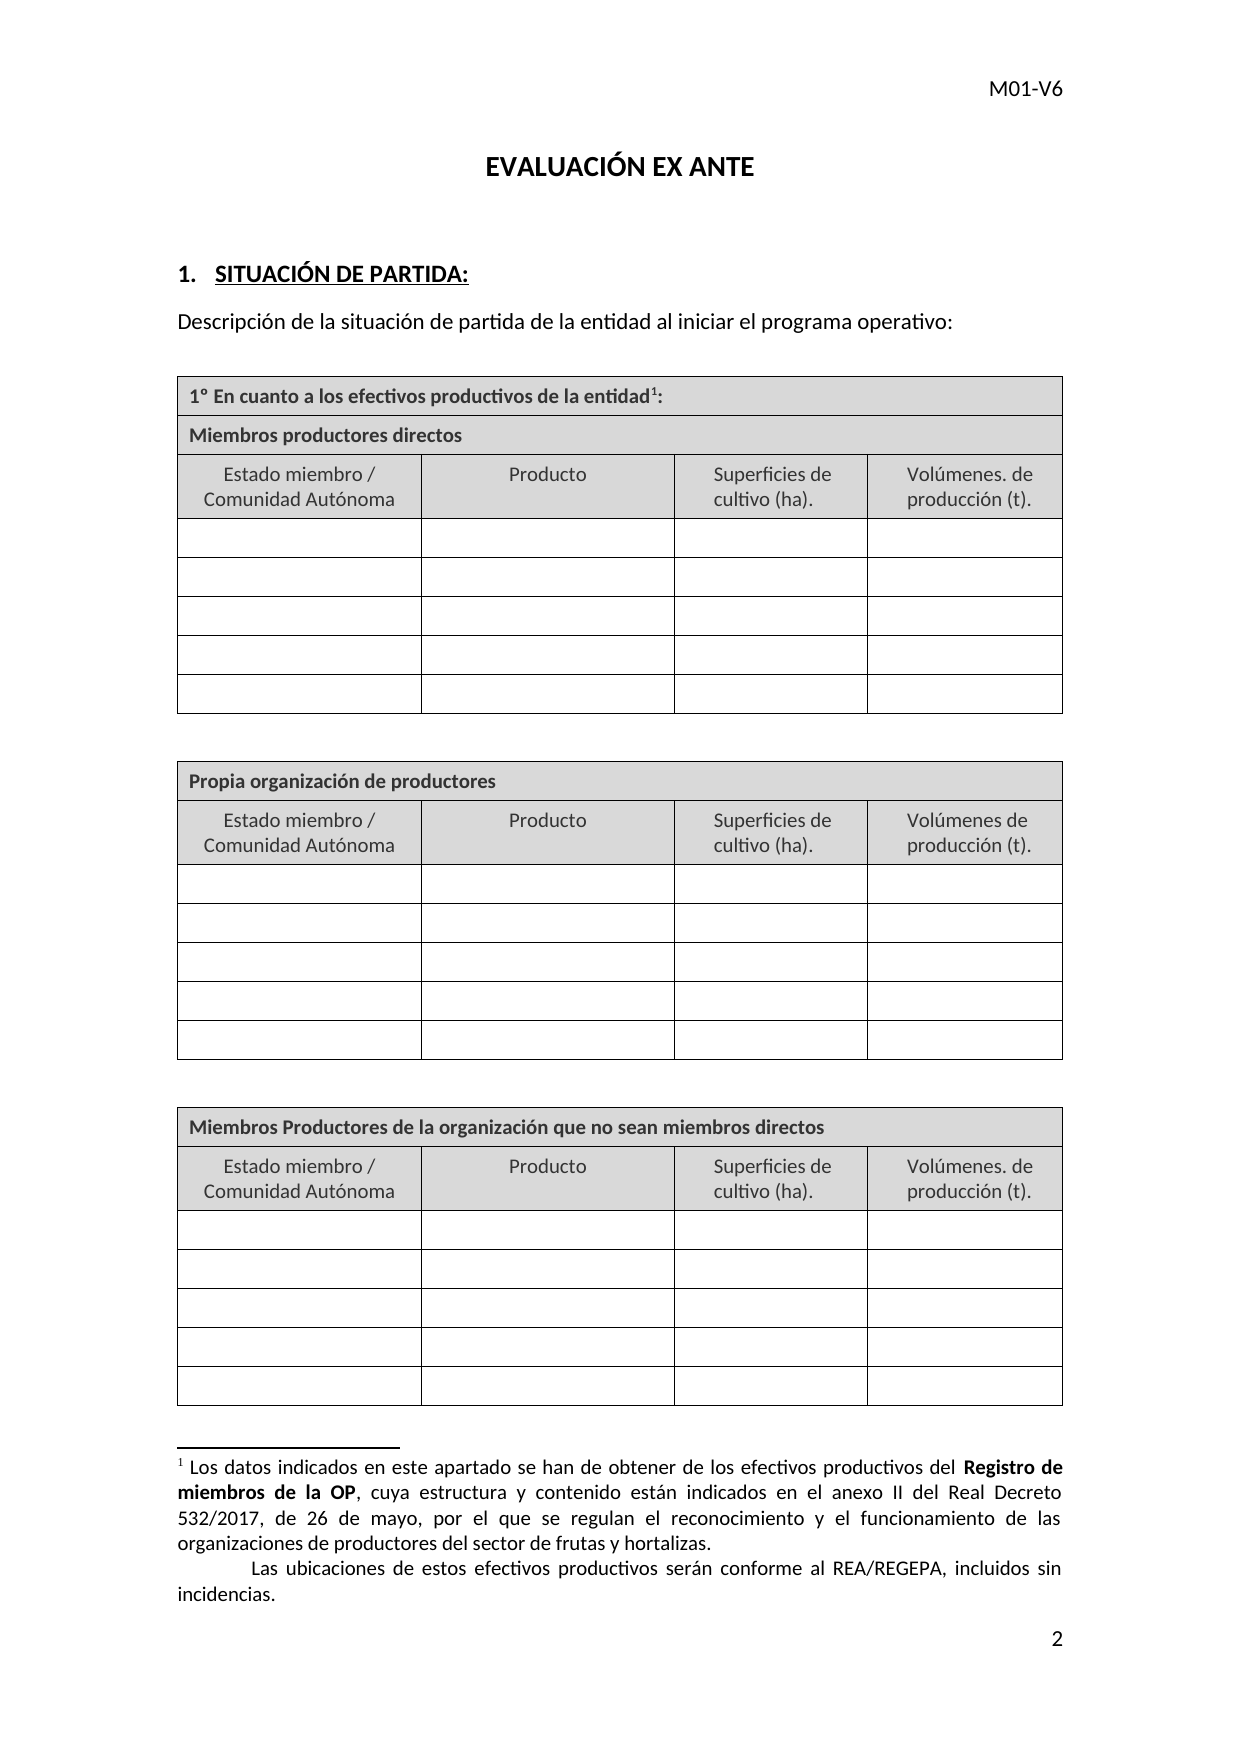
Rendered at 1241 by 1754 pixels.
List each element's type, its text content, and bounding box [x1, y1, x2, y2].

table_cell [178, 597, 421, 635]
text EVALUACIÓN EX ANTE [177, 148, 1063, 183]
table_cell [868, 904, 1062, 942]
table_cell [422, 675, 674, 713]
table_cell [178, 943, 421, 981]
table_cell [422, 904, 674, 942]
table_cell Producto [422, 1147, 674, 1210]
table_cell [178, 1021, 421, 1059]
table_cell [675, 1250, 867, 1288]
table_cell Superficies de cultivo (ha). [675, 801, 867, 864]
table_cell [868, 597, 1062, 635]
table_cell [675, 1367, 867, 1405]
table_cell [178, 1250, 421, 1288]
table_cell [868, 636, 1062, 674]
table_cell [422, 982, 674, 1020]
table_cell [178, 1328, 421, 1366]
table_cell [422, 943, 674, 981]
table_header Propia organización de productores [178, 762, 1062, 800]
table_cell [675, 1211, 867, 1249]
table_cell [422, 1367, 674, 1405]
table_cell [675, 1021, 867, 1059]
table_cell [675, 904, 867, 942]
table_cell [868, 865, 1062, 903]
list SITUACIÓN DE PARTIDA: [177, 258, 1063, 288]
table_cell [675, 1328, 867, 1366]
table_cell Superficies de cultivo (ha). [675, 455, 867, 518]
table_cell [868, 1021, 1062, 1059]
table_cell [868, 675, 1062, 713]
table_cell [422, 1021, 674, 1059]
table_cell Estado miembro / Comunidad Autónoma [178, 801, 421, 864]
table_cell [868, 519, 1062, 557]
text Descripción de la situación de partida de la entidad al iniciar el programa operativo: [177, 307, 1063, 335]
table_cell [422, 558, 674, 596]
table_cell [178, 1211, 421, 1249]
table_cell Miembros productores directos [178, 416, 1062, 454]
table_cell [422, 636, 674, 674]
table_cell Producto [422, 455, 674, 518]
table_cell [868, 1250, 1062, 1288]
table_cell [178, 1367, 421, 1405]
table_cell [675, 519, 867, 557]
table_cell Producto [422, 801, 674, 864]
table_cell [675, 865, 867, 903]
table_cell Estado miembro / Comunidad Autónoma [178, 455, 421, 518]
table_cell Superficies de cultivo (ha). [675, 1147, 867, 1210]
table_cell Volúmenes. de producción (t). [868, 1147, 1062, 1210]
table_cell [178, 982, 421, 1020]
table_cell [868, 1289, 1062, 1327]
table_cell [422, 1211, 674, 1249]
table_cell [178, 675, 421, 713]
table_cell [675, 1289, 867, 1327]
table_header 1º En cuanto a los efectivos productivos de la entidad: [178, 377, 1062, 415]
table_cell Volúmenes de producción (t). [868, 801, 1062, 864]
table_cell [178, 519, 421, 557]
table_cell [675, 558, 867, 596]
table_cell [675, 982, 867, 1020]
table_cell [422, 1250, 674, 1288]
table_cell [675, 636, 867, 674]
table_cell [178, 636, 421, 674]
table_header Miembros Productores de la organización que no sean miembros directos [178, 1108, 1062, 1146]
table_cell [868, 1367, 1062, 1405]
table_cell [868, 982, 1062, 1020]
table_cell [675, 597, 867, 635]
table_cell [422, 1328, 674, 1366]
table_cell [178, 558, 421, 596]
table_cell [868, 943, 1062, 981]
table_cell [675, 675, 867, 713]
table_cell [868, 1328, 1062, 1366]
table_cell [422, 1289, 674, 1327]
table_cell Estado miembro / Comunidad Autónoma [178, 1147, 421, 1210]
table_cell [422, 865, 674, 903]
table_cell [422, 519, 674, 557]
table_cell [675, 943, 867, 981]
table_cell [178, 865, 421, 903]
table_cell [868, 1211, 1062, 1249]
table_cell [422, 597, 674, 635]
table_cell [868, 558, 1062, 596]
table_cell [178, 904, 421, 942]
table_cell Volúmenes. de producción (t). [868, 455, 1062, 518]
table_cell [178, 1289, 421, 1327]
